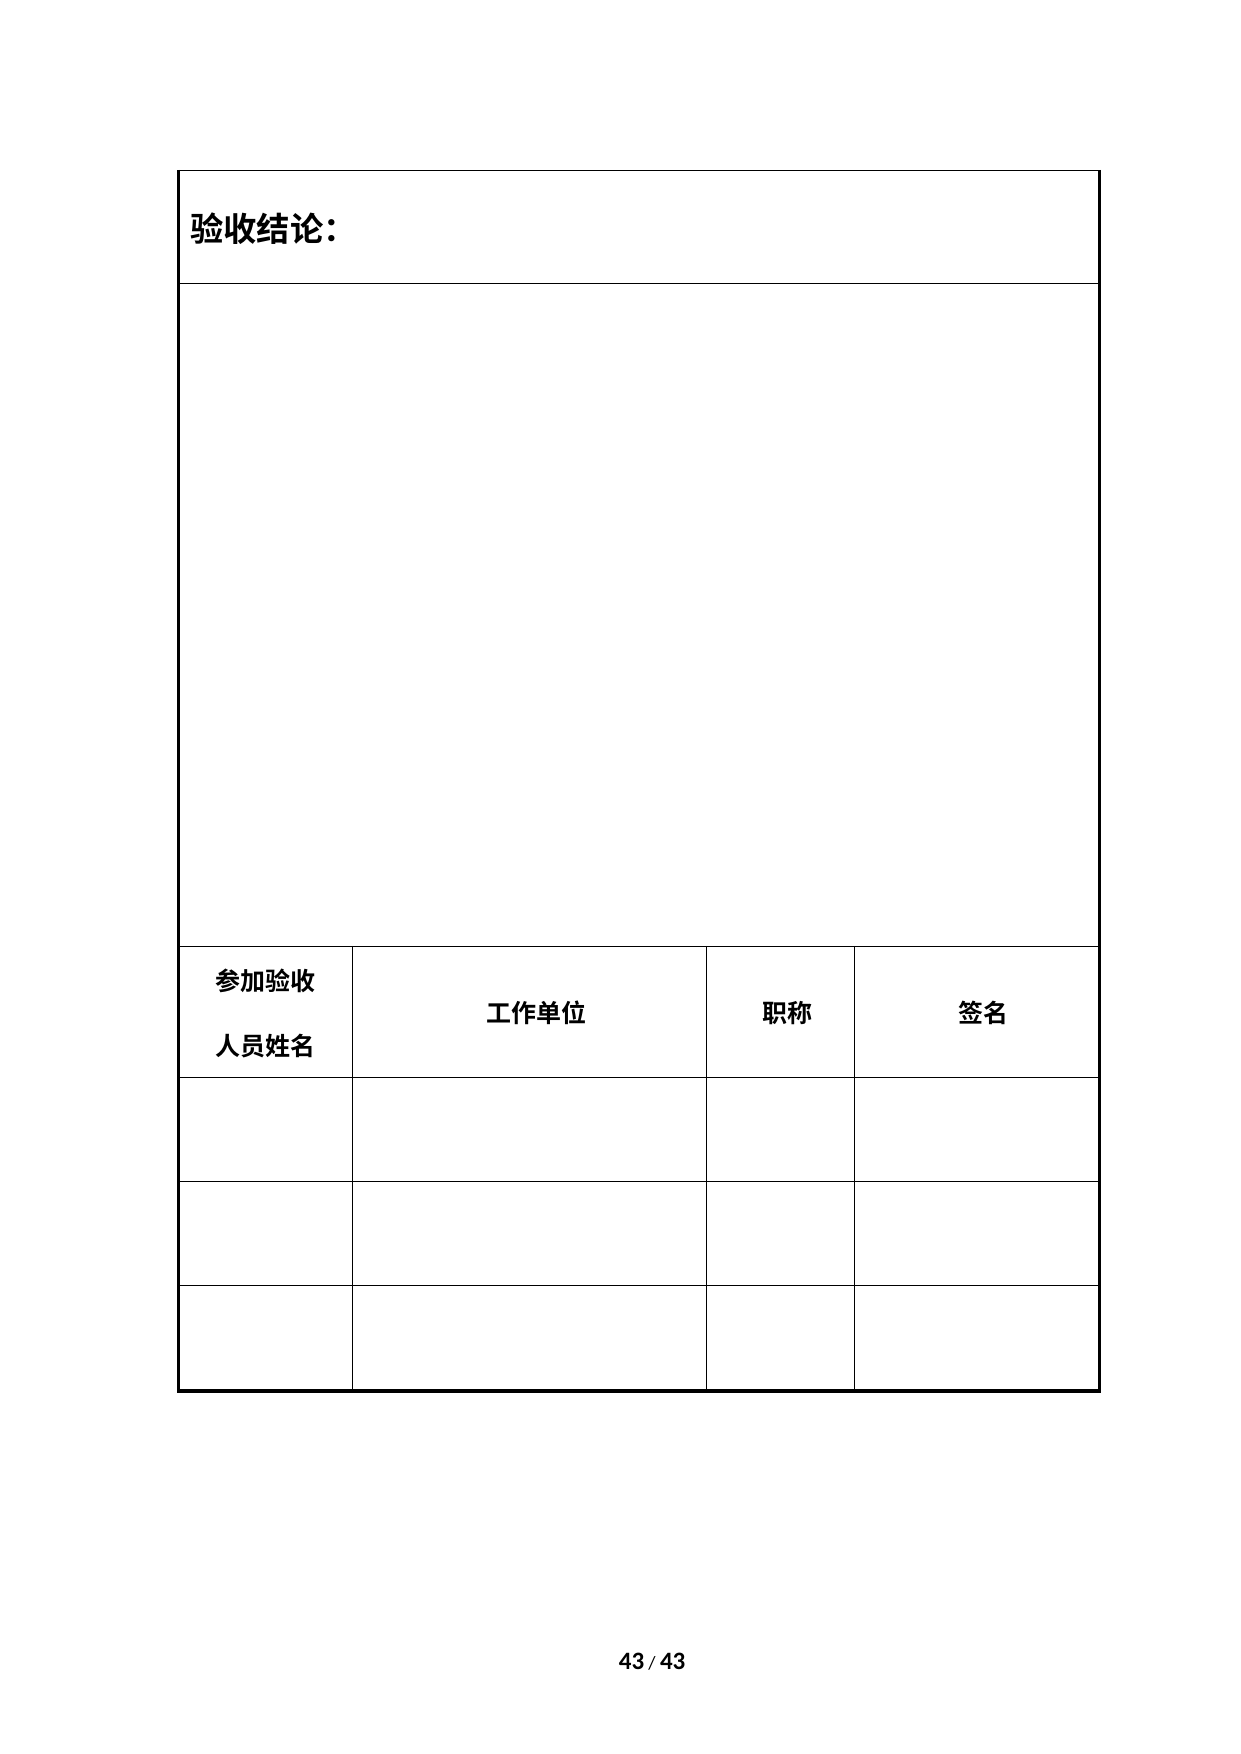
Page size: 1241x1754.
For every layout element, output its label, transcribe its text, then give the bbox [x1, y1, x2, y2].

table_header 验收结论： [180, 171, 1098, 283]
table_cell 签名 [855, 947, 1098, 1077]
table_cell [180, 1182, 352, 1285]
table_cell 参加验收 人员姓名 [180, 947, 352, 1077]
table_cell [855, 1286, 1098, 1389]
table_cell [855, 1182, 1098, 1285]
table_cell [353, 1286, 706, 1389]
table_cell 职称 [707, 947, 854, 1077]
table_cell [180, 284, 1098, 946]
table_cell [353, 1182, 706, 1285]
table_cell [180, 1286, 352, 1389]
table_cell [707, 1078, 854, 1181]
table_cell [855, 1078, 1098, 1181]
table_cell [707, 1182, 854, 1285]
table_cell [707, 1286, 854, 1389]
table_cell [353, 1078, 706, 1181]
table_cell 工作单位 [353, 947, 706, 1077]
table_cell [180, 1078, 352, 1181]
